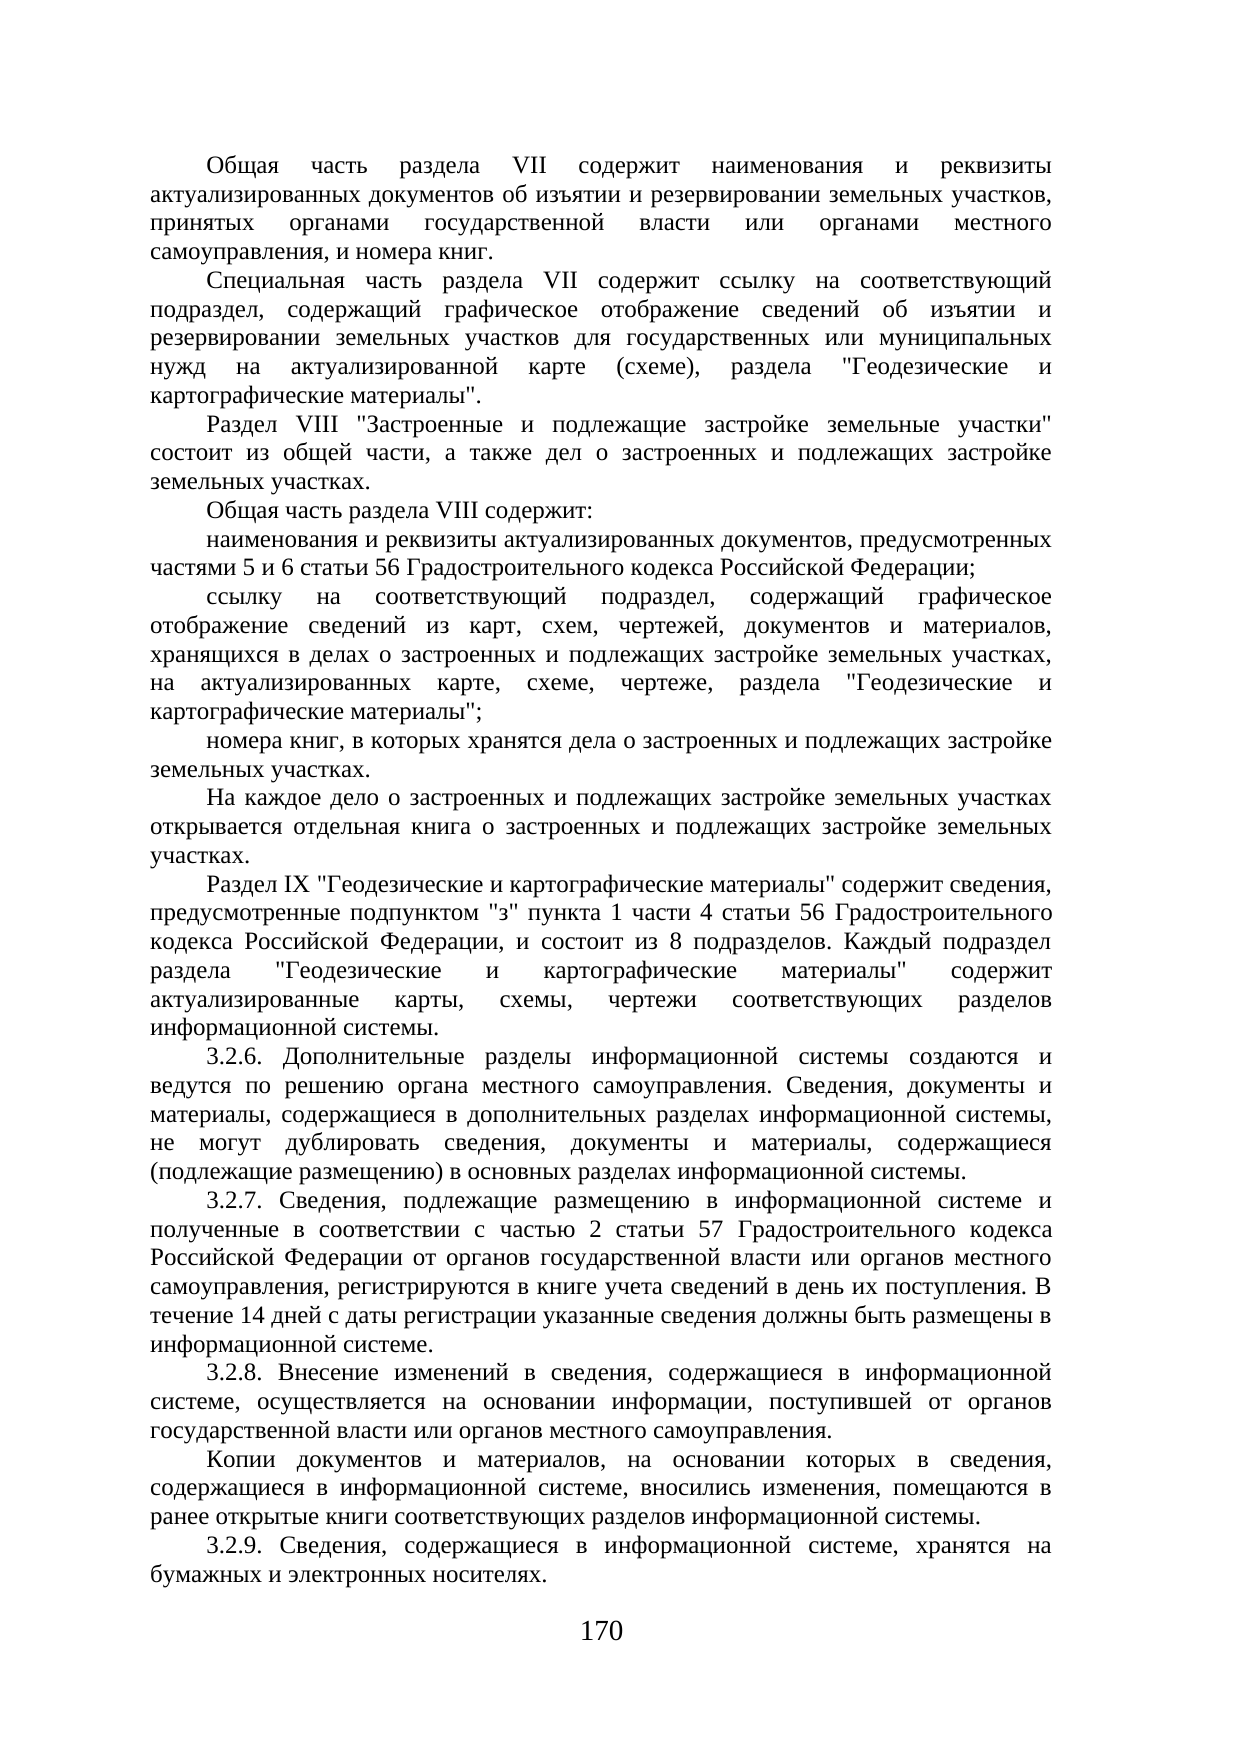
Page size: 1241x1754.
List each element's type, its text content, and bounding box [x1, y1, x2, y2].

text Специальная часть раздела VII содержит ссылку на соответствующий подраздел, содержащий графическое отображение сведений об изъятии и резервировании земельных участков для государственных или муниципальных нужд на актуализированной карте (схеме), раздела "Геодезические и картографические материалы". [150, 265, 1053, 409]
text номера книг, в которых хранятся дела о застроенных и подлежащих застройке земельных участках. [150, 725, 1053, 782]
text Раздел IX "Геодезические и картографические материалы" содержит сведения, предусмотренные подпунктом "з" пункта 1 части 4 статьи 56 Градостроительного кодекса Российской Федерации, и состоит из 8 подразделов. Каждый подраздел раздела "Геодезические и картографические материалы" содержит актуализированные карты, схемы, чертежи соответствующих разделов информационной системы. [150, 869, 1053, 1041]
text 3.2.7. Сведения, подлежащие размещению в информационной системе и полученные в соответствии с частью 2 статьи 57 Градостроительного кодекса Российской Федерации от органов государственной власти или органов местного самоуправления, регистрируются в книге учета сведений в день их поступления. В течение 14 дней с даты регистрации указанные сведения должны быть размещены в информационной системе. [150, 1185, 1053, 1357]
text Раздел VIII "Застроенные и подлежащие застройке земельные участки" состоит из общей части, а также дел о застроенных и подлежащих застройке земельных участках. [150, 409, 1053, 495]
text Общая часть раздела VIII содержит: [150, 495, 1053, 524]
text Общая часть раздела VII содержит наименования и реквизиты актуализированных документов об изъятии и резервировании земельных участков, принятых органами государственной власти или органами местного самоуправления, и номера книг. [150, 150, 1053, 265]
text 3.2.8. Внесение изменений в сведения, содержащиеся в информационной системе, осуществляется на основании информации, поступившей от органов государственной власти или органов местного самоуправления. [150, 1357, 1053, 1444]
text 3.2.6. Дополнительные разделы информационной системы создаются и ведутся по решению органа местного самоуправления. Сведения, документы и материалы, содержащиеся в дополнительных разделах информационной системы, не могут дублировать сведения, документы и материалы, содержащиеся (подлежащие размещению) в основных разделах информационной системы. [150, 1041, 1053, 1185]
text наименования и реквизиты актуализированных документов, предусмотренных частями 5 и 6 статьи 56 Градостроительного кодекса Российской Федерации; [150, 524, 1053, 581]
text 3.2.9. Сведения, содержащиеся в информационной системе, хранятся на бумажных и электронных носителях. [150, 1530, 1053, 1587]
text Копии документов и материалов, на основании которых в сведения, содержащиеся в информационной системе, вносились изменения, помещаются в ранее открытые книги соответствующих разделов информационной системы. [150, 1444, 1053, 1530]
text На каждое дело о застроенных и подлежащих застройке земельных участках открывается отдельная книга о застроенных и подлежащих застройке земельных участках. [150, 782, 1053, 869]
text ссылку на соответствующий подраздел, содержащий графическое отображение сведений из карт, схем, чертежей, документов и материалов, хранящихся в делах о застроенных и подлежащих застройке земельных участках, на актуализированных карте, схеме, чертеже, раздела "Геодезические и картографические материалы"; [150, 581, 1053, 725]
